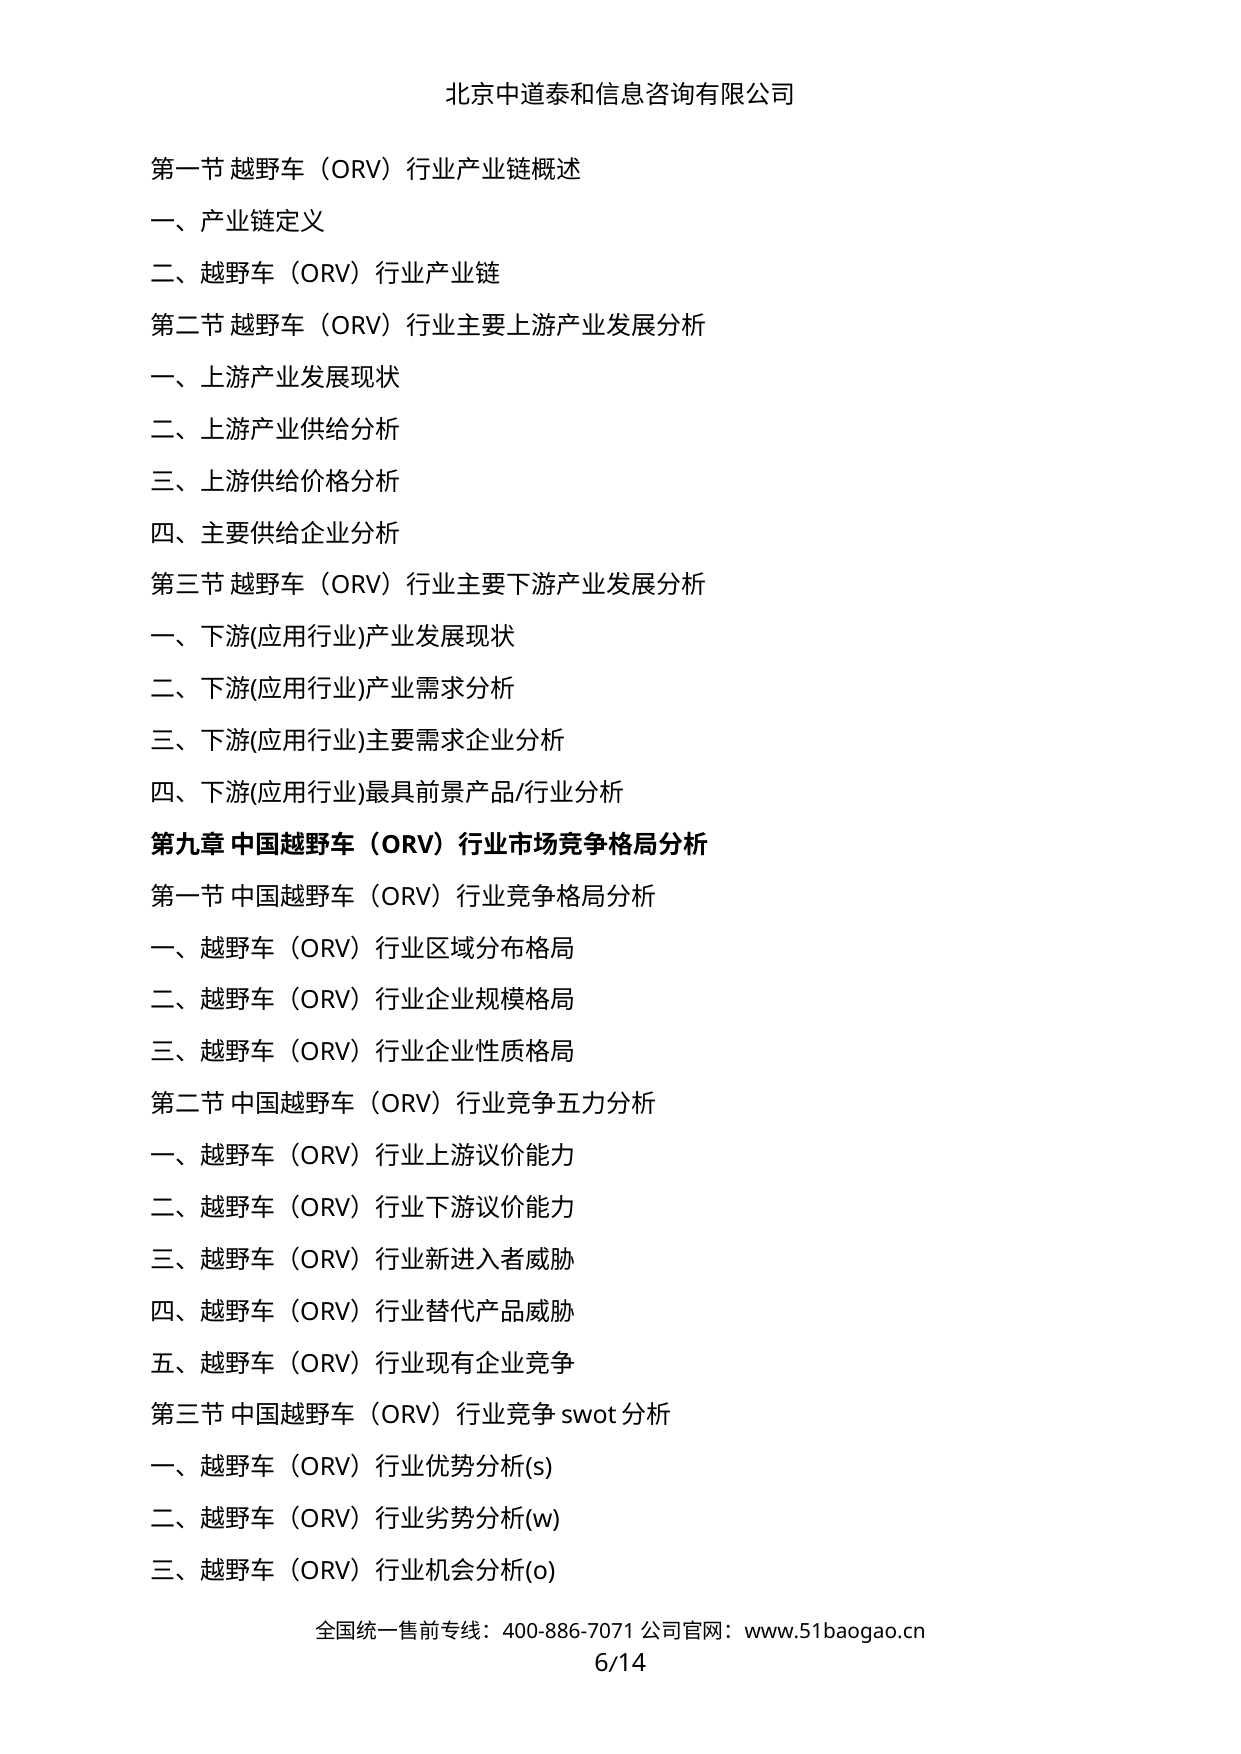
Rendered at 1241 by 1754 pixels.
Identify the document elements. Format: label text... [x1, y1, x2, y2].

text 第九章 中国越野车（ORV）行业市场竞争格局分析 [150, 824, 1090, 861]
text 一、产业链定义 [150, 202, 1090, 238]
text 一、越野车（ORV）行业上游议价能力 [150, 1136, 1090, 1172]
text 三、上游供给价格分析 [150, 461, 1090, 497]
text 第三节 越野车（ORV）行业主要下游产业发展分析 [150, 565, 1090, 601]
text 二、越野车（ORV）行业产业链 [150, 254, 1090, 290]
text 五、越野车（ORV）行业现有企业竞争 [150, 1343, 1090, 1379]
text 四、越野车（ORV）行业替代产品威胁 [150, 1291, 1090, 1327]
text 第三节 中国越野车（ORV）行业竞争swot分析 [150, 1395, 1090, 1431]
text 二、下游(应用行业)产业需求分析 [150, 669, 1090, 705]
text 一、越野车（ORV）行业区域分布格局 [150, 928, 1090, 964]
text 第一节 中国越野车（ORV）行业竞争格局分析 [150, 876, 1090, 912]
text 二、越野车（ORV）行业下游议价能力 [150, 1187, 1090, 1224]
text 二、上游产业供给分析 [150, 409, 1090, 446]
text 二、越野车（ORV）行业企业规模格局 [150, 980, 1090, 1016]
text 一、越野车（ORV）行业优势分析(s) [150, 1447, 1090, 1483]
text 三、越野车（ORV）行业新进入者威胁 [150, 1239, 1090, 1276]
text 第二节 中国越野车（ORV）行业竞争五力分析 [150, 1084, 1090, 1120]
text 四、下游(应用行业)最具前景产品/行业分析 [150, 772, 1090, 809]
text 第一节 越野车（ORV）行业产业链概述 [150, 150, 1090, 186]
text 四、主要供给企业分析 [150, 513, 1090, 549]
text 第二节 越野车（ORV）行业主要上游产业发展分析 [150, 306, 1090, 342]
text 三、越野车（ORV）行业企业性质格局 [150, 1032, 1090, 1068]
text 一、上游产业发展现状 [150, 357, 1090, 394]
text 三、下游(应用行业)主要需求企业分析 [150, 721, 1090, 757]
text 二、越野车（ORV）行业劣势分析(w) [150, 1499, 1090, 1535]
text 三、越野车（ORV）行业机会分析(o) [150, 1551, 1090, 1587]
text 一、下游(应用行业)产业发展现状 [150, 617, 1090, 653]
